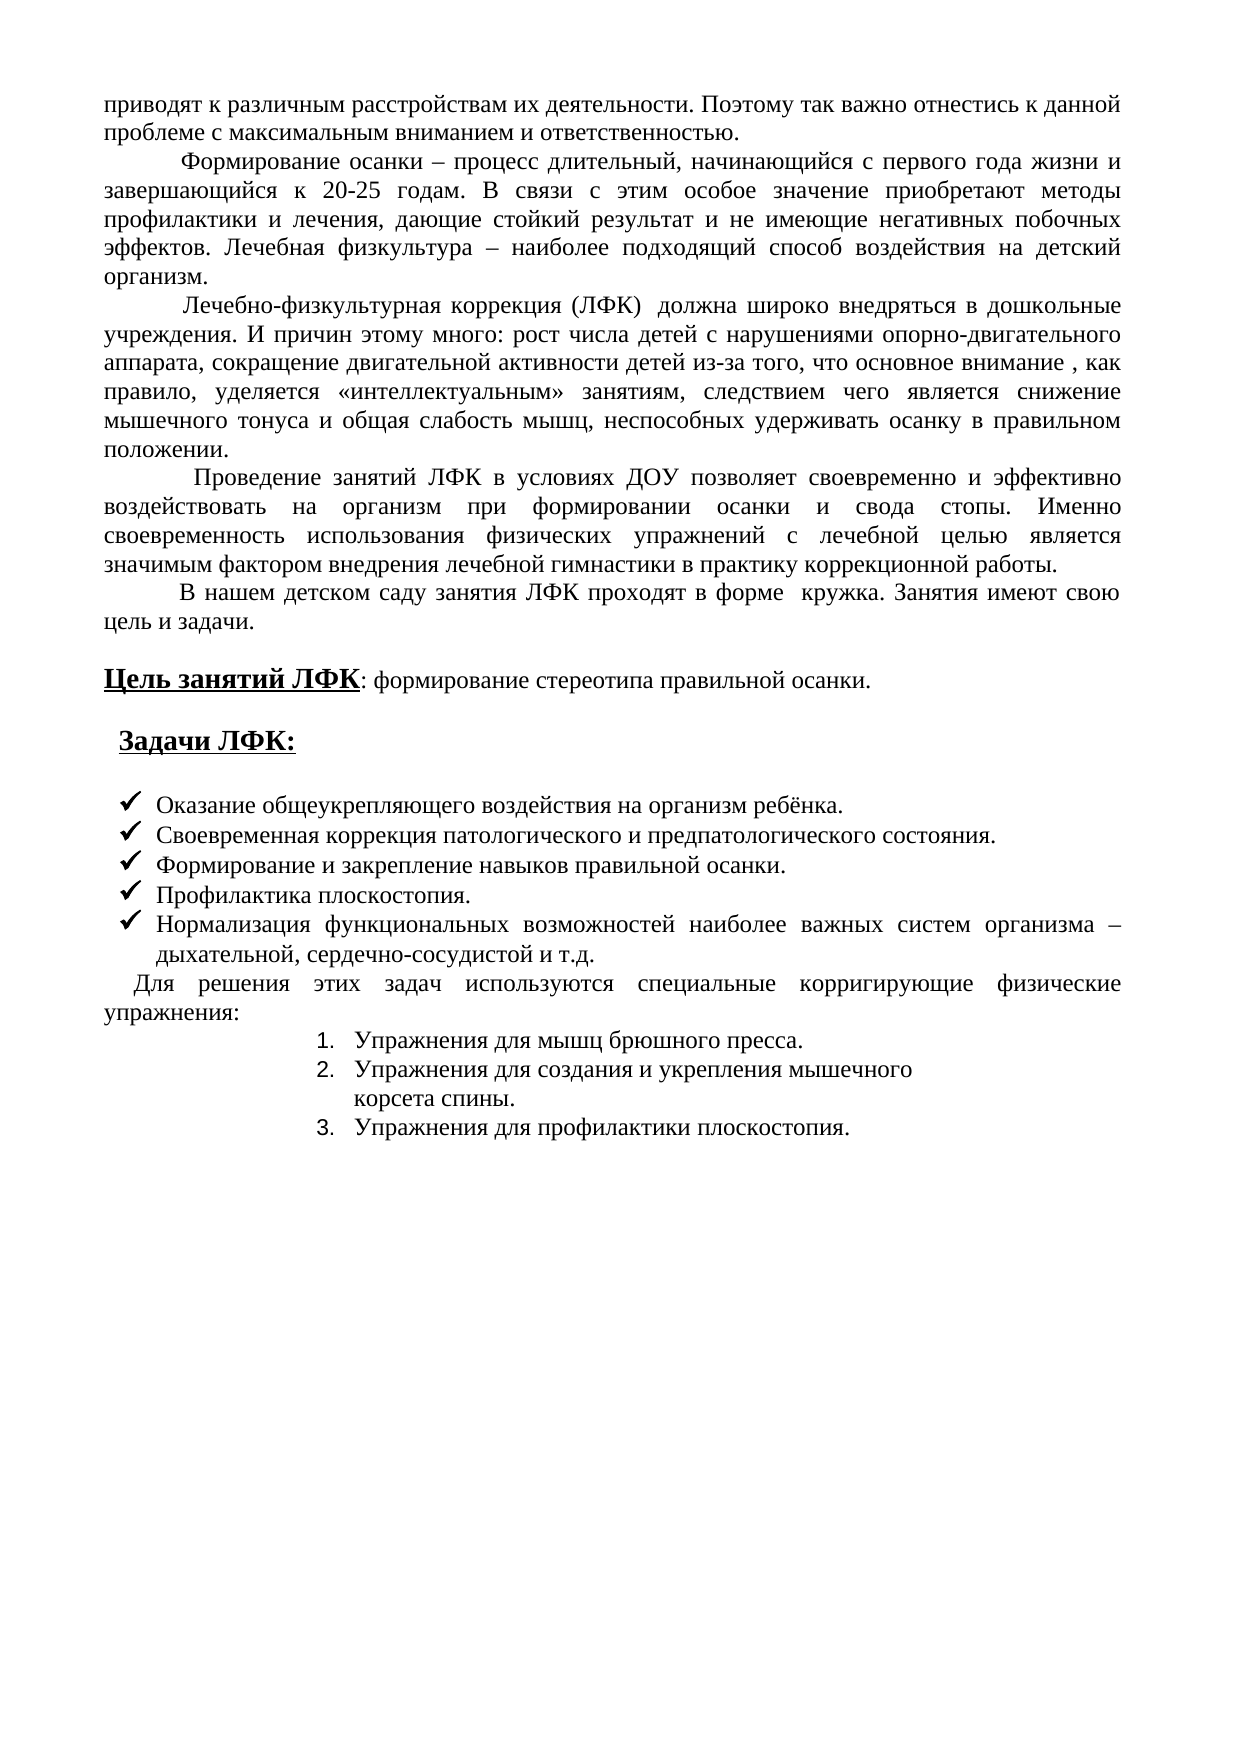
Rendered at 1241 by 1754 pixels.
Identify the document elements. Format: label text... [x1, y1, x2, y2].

list Упражнения для создания и укрепления мышечного [316, 1054, 1122, 1083]
text корсета спины. [353, 1083, 1122, 1112]
text В нашем детском саду занятия ЛФК проходят в форме кружка. Занятия имеют свою цель и задачи. [103, 577, 1122, 635]
list Формирование и закрепление навыков правильной осанки. [118, 850, 1122, 880]
list Оказание общеукрепляющего воздействия на организм ребёнка. [118, 791, 1122, 820]
text Формирование осанки – процесс длительный, начинающийся с первого года жизни и завершающийся к 20-25 годам. В связи с этим особое значение приобретают методы профилактики и лечения, дающие стойкий результат и не имеющие негативных побочных эффектов. Лечебная физкультура – наиболее подходящий способ воздействия на детский организм. [103, 146, 1122, 290]
text Проведение занятий ЛФК в условиях ДОУ позволяет своевременно и эффективно воздействовать на организм при формировании осанки и свода стопы. Именно своевременность использования физических упражнений с лечебной целью является значимым фактором внедрения лечебной гимнастики в практику коррекционной работы. [103, 462, 1122, 577]
list Упражнения для профилактики плоскостопия. [316, 1112, 1122, 1140]
text Цель занятий ЛФК: формирование стереотипа правильной осанки. [103, 661, 1122, 695]
text Лечебно-физкультурная коррекция (ЛФК) должна широко внедряться в дошкольные учреждения. И причин этому много: рост числа детей с нарушениями опорно-двигательного аппарата, сокращение двигательной активности детей из-за того, что основное внимание , как правило, уделяется «интеллектуальным» занятиям, следствием чего является снижение мышечного тонуса и общая слабость мышц, неспособных удерживать осанку в правильном положении. [103, 290, 1122, 462]
text Задачи ЛФК: [118, 723, 1122, 757]
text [103, 89, 1122, 146]
text Для решения этих задач используются специальные корригирующие физические упражнения: [103, 968, 1122, 1025]
list Нормализация функциональных возможностей наиболее важных систем организма – дыхательной, сердечно-сосудистой и т.д. [118, 909, 1122, 968]
list Своевременная коррекция патологического и предпатологического состояния. [118, 820, 1122, 850]
list Профилактика плоскостопия. [118, 880, 1122, 909]
list Упражнения для мышц брюшного пресса. [316, 1025, 1122, 1054]
